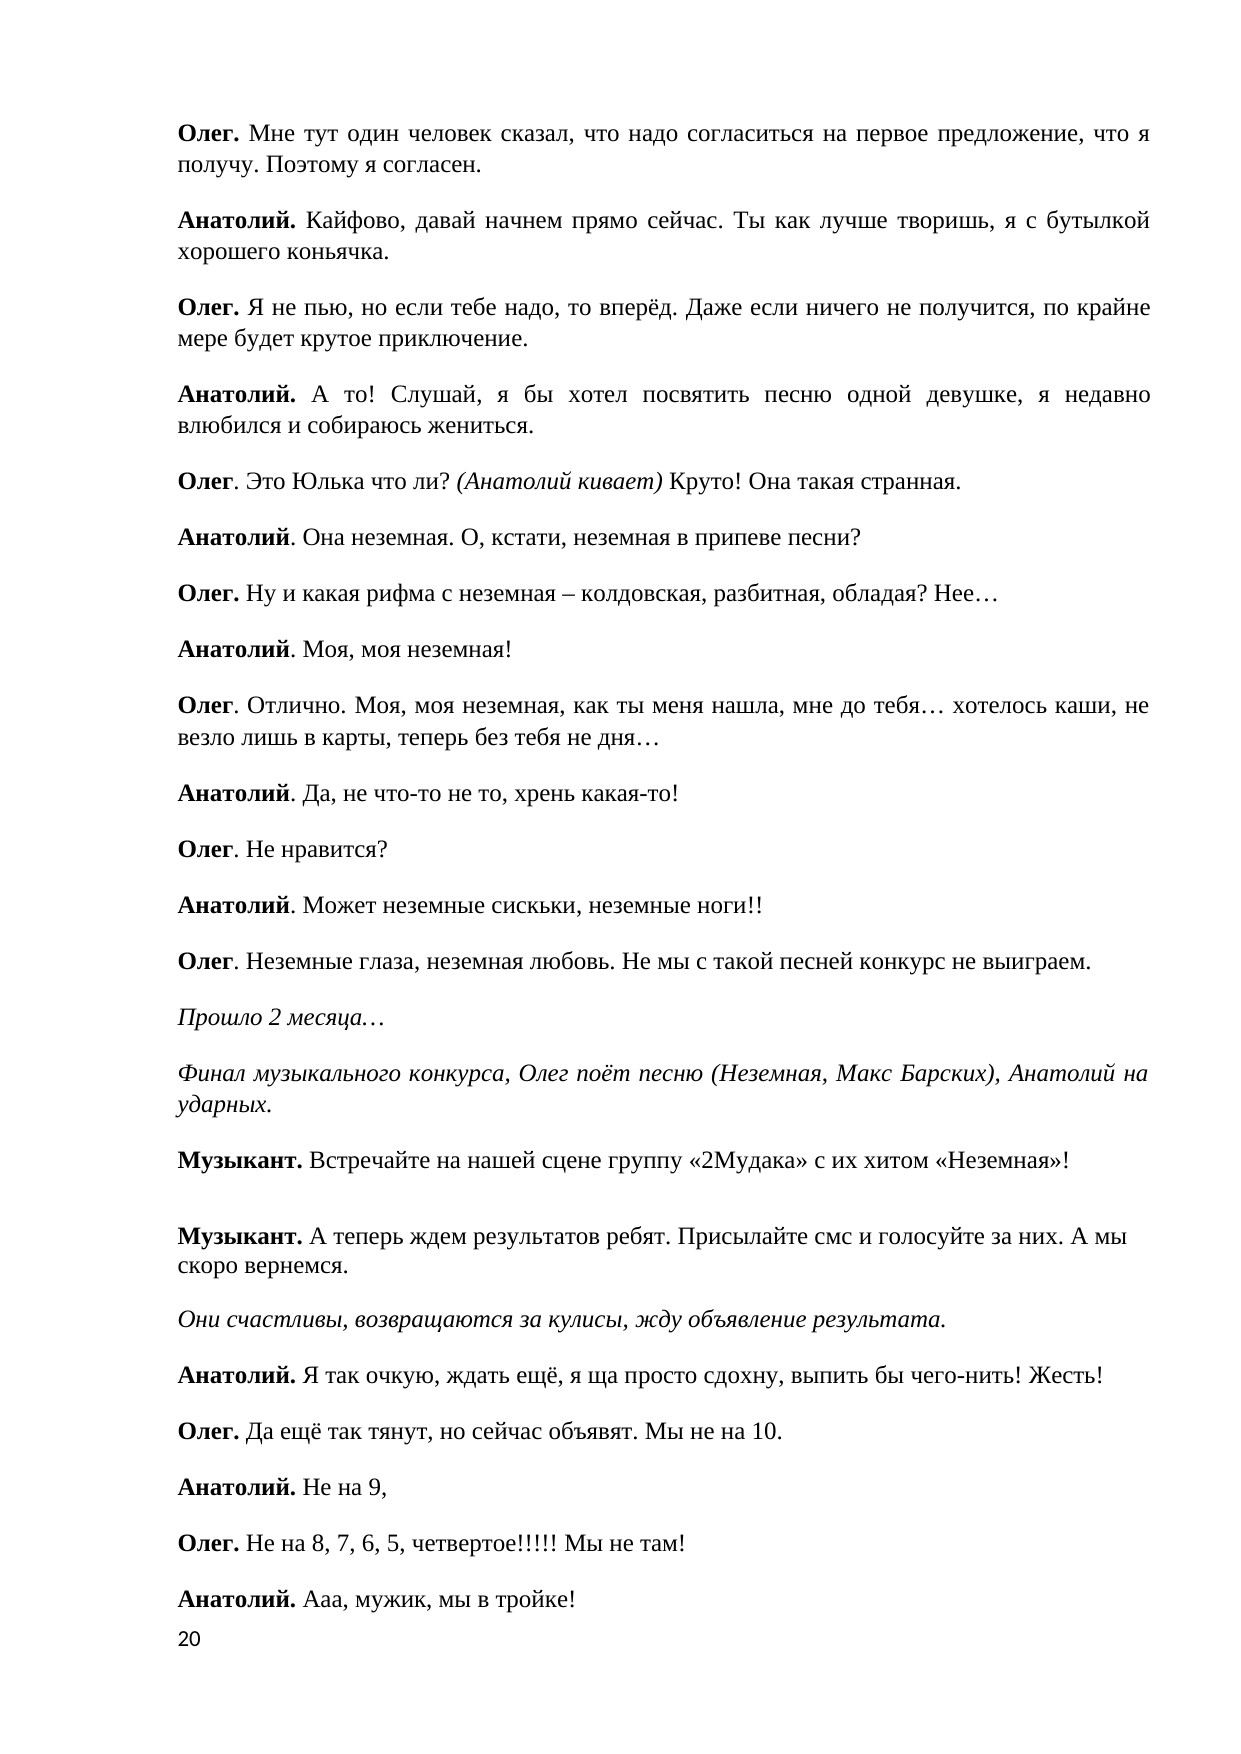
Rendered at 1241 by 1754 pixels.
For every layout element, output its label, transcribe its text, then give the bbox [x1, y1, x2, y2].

text Анатолий. Моя, моя неземная! [177, 634, 1152, 663]
text Музыкант. Встречайте на нашей сцене группу «2Мудака» с их хитом «Неземная»! [177, 1145, 1152, 1174]
text Олег. Это Юлька что ли? (Анатолий кивает) Круто! Она такая странная. [177, 466, 1152, 495]
text Олег. Отлично. Моя, моя неземная, как ты меня нашла, мне до тебя… хотелось каши, не везло лишь в карты, теперь без тебя не дня… [177, 691, 1152, 750]
text Олег. Я не пью, но если тебе надо, то вперёд. Даже если ничего не получится, по крайне мере будет крутое приключение. [177, 292, 1152, 352]
text Они счастливы, возвращаются за кулисы, жду объявление результата. [177, 1304, 1152, 1333]
text Анатолий. А то! Слушай, я бы хотел посвятить песню одной девушке, я недавно влюбился и собираюсь жениться. [177, 379, 1152, 439]
text Олег. Мне тут один человек сказал, что надо согласиться на первое предложение, что я получу. Поэтому я согласен. [177, 118, 1152, 178]
text Музыкант. А теперь ждем результатов ребят. Присылайте смс и голосуйте за них. А мы скоро вернемся. [177, 1221, 1152, 1279]
text Олег. Неземные глаза, неземная любовь. Не мы с такой песней конкурс не выиграем. [177, 946, 1152, 974]
text Анатолий. Может неземные сискьки, неземные ноги!! [177, 890, 1152, 918]
text Олег. Не на 8, 7, 6, 5, четвертое!!!!! Мы не там! [177, 1528, 1152, 1557]
text Олег. Не нравится? [177, 834, 1152, 862]
text Анатолий. Ааа, мужик, мы в тройке! [177, 1584, 1152, 1613]
text Анатолий. Да, не что-то не то, хрень какая-то! [177, 778, 1152, 806]
text Анатолий. Кайфово, давай начнем прямо сейчас. Ты как лучше творишь, я с бутылкой хорошего коньячка. [177, 205, 1152, 265]
text Анатолий. Не на 9, [177, 1472, 1152, 1501]
text Анатолий. Я так очкую, ждать ещё, я ща просто сдохну, выпить бы чего-нить! Жесть! [177, 1360, 1152, 1389]
text Олег. Да ещё так тянут, но сейчас объявят. Мы не на 10. [177, 1416, 1152, 1445]
text Анатолий. Она неземная. О, кстати, неземная в припеве песни? [177, 522, 1152, 551]
text Финал музыкального конкурса, Олег поёт песню (Неземная, Макс Барских), Анатолий на ударных. [177, 1058, 1152, 1118]
text Олег. Ну и какая рифма с неземная – колдовская, разбитная, обладая? Нее… [177, 578, 1152, 607]
text Прошло 2 месяца… [177, 1002, 1152, 1031]
